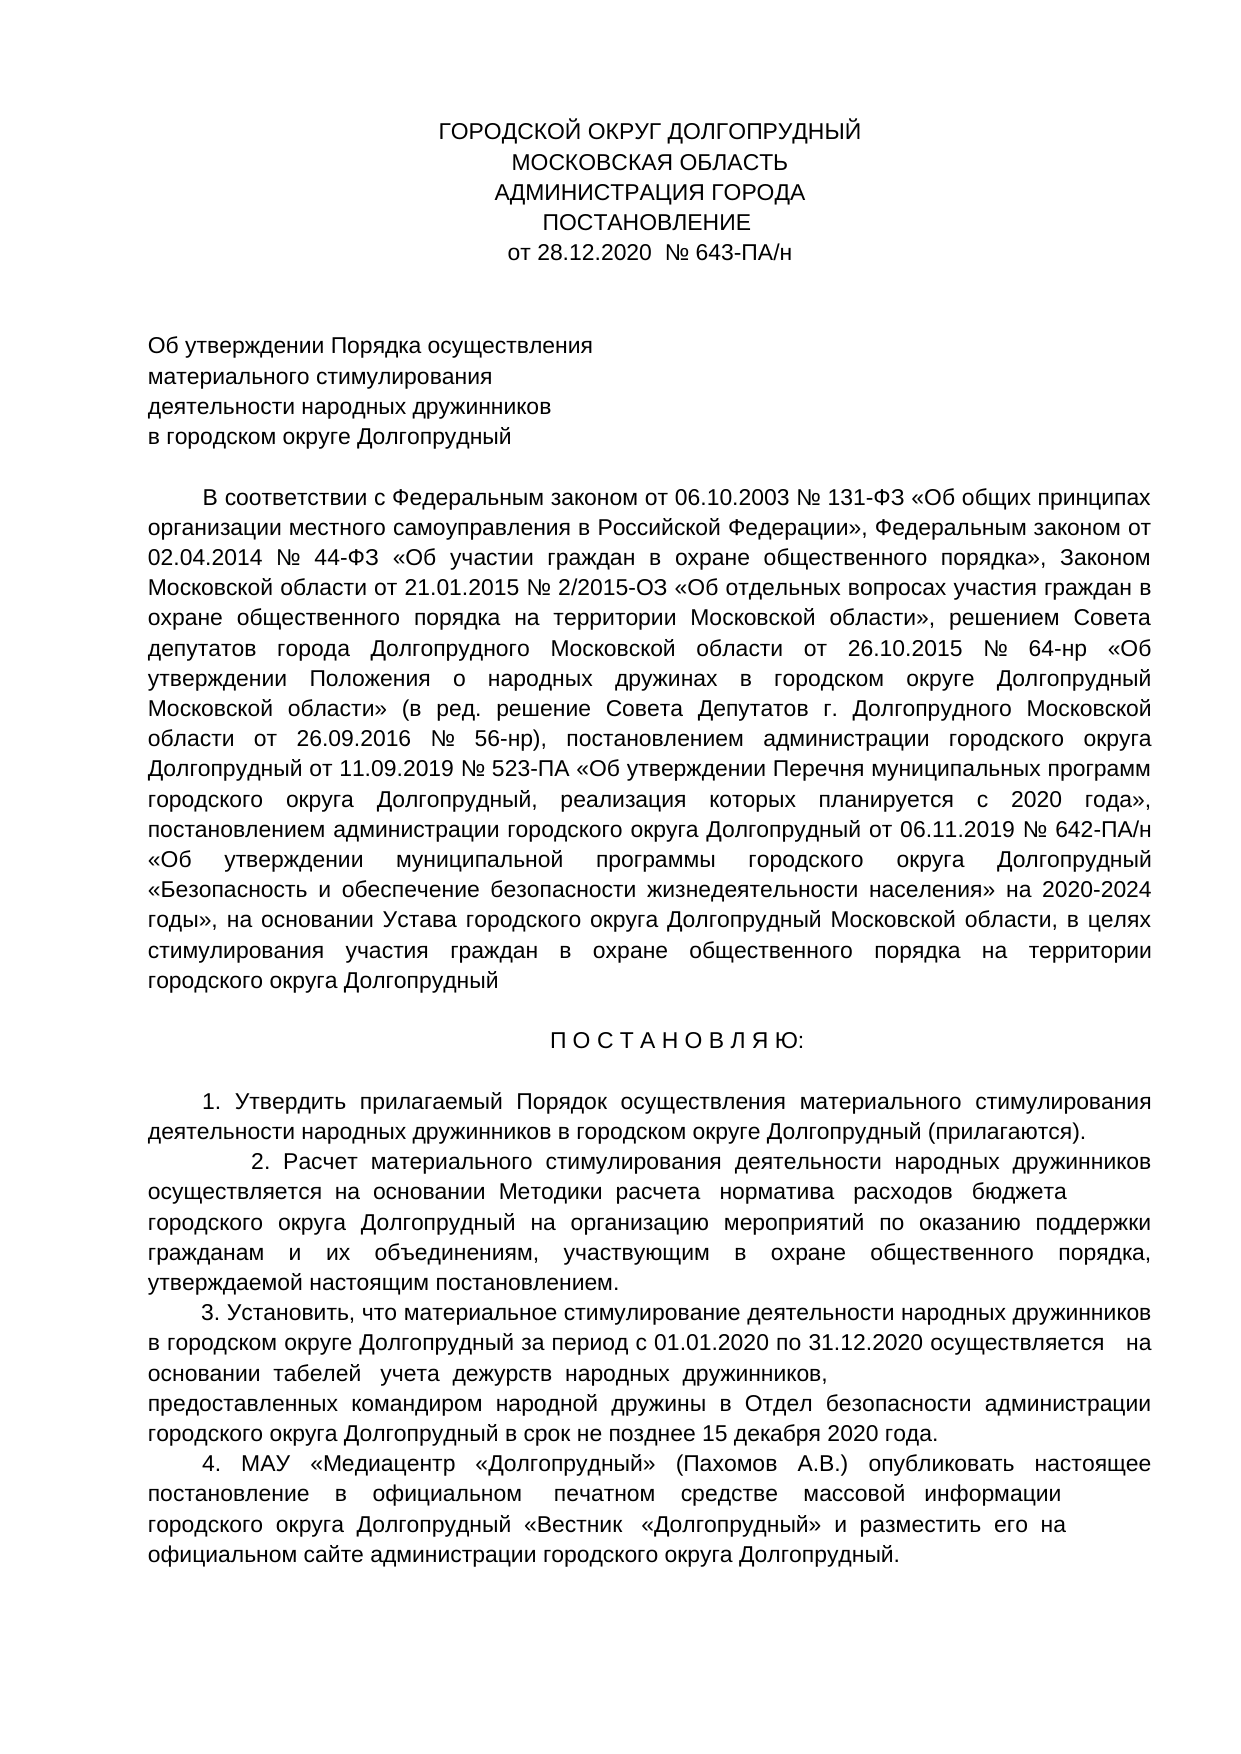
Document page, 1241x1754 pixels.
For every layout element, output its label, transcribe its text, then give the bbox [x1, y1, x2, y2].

text предоставленных командиром народной дружины в Отдел безопасности администрации городского округа Долгопрудный в срок не позднее 15 декабря 2020 года. [148, 1390, 1152, 1446]
text городского округа Долгопрудный на организацию мероприятий по оказанию поддержки гражданам и их объединениям, участвующим в охране общественного порядка, утверждаемой настоящим постановлением. [148, 1208, 1152, 1295]
text от 28.12.2020 № 643-ПА/н [148, 239, 1152, 265]
text материального стимулирования [148, 363, 1152, 389]
text в городском округе Долгопрудный [148, 423, 1152, 449]
text 3. Установить, что материальное стимулирование деятельности народных дружинников в городском округе Долгопрудный за период с 01.01.2020 по 31.12.2020 осуществляется на основании табелей учета дежурств народных дружинников, [148, 1299, 1152, 1386]
text ГОРОДСКОЙ ОКРУГ ДОЛГОПРУДНЫЙ [148, 118, 1152, 144]
text 1. Утвердить прилагаемый Порядок осуществления материального стимулирования деятельности народных дружинников в городском округе Долгопрудный (прилагаются). [148, 1088, 1152, 1144]
text Об утверждении Порядка осуществления [148, 332, 1152, 359]
text АДМИНИСТРАЦИЯ ГОРОДА [148, 179, 1152, 205]
text 2. Расчет материального стимулирования деятельности народных дружинников осуществляется на основании Методики расчета норматива расходов бюджета [148, 1148, 1152, 1205]
text 4. МАУ «Медиацентр «Долгопрудный» (Пахомов А.В.) опубликовать настоящее постановление в официальном печатном средстве массовой информации [148, 1450, 1152, 1507]
text городского округа Долгопрудный «Вестник «Долгопрудный» и разместить его на [148, 1511, 1152, 1537]
text МОСКОВСКАЯ ОБЛАСТЬ [148, 148, 1152, 175]
text П О С Т А Н О В Л Я Ю: [148, 1027, 1152, 1054]
text официальном сайте администрации городского округа Долгопрудный. [148, 1541, 1152, 1567]
text деятельности народных дружинников [148, 393, 1152, 419]
text ПОСТАНОВЛЕНИЕ [148, 209, 1152, 235]
text В соответствии с Федеральным законом от 06.10.2003 № 131-ФЗ «Об общих принципах организации местного самоуправления в Российской Федерации», Федеральным законом от 02.04.2014 № 44-ФЗ «Об участии граждан в охране общественного порядка», Законом Московской области от 21.01.2015 № 2/2015-ОЗ «Об отдельных вопросах участия граждан в охране общественного порядка на территории Московской области», решением Совета депутатов города Долгопрудного Московской области от 26.10.2015 № 64-нр «Об утверждении Положения о народных дружинах в городском округе Долгопрудный Московской области» (в ред. решение Совета Депутатов г. Долгопрудного Московской области от 26.09.2016 № 56-нр), постановлением администрации городского округа Долгопрудный от 11.09.2019 № 523-ПА «Об утверждении Перечня муниципальных программ городского округа Долгопрудный, реализация которых планируется с 2020 года», постановлением администрации городского округа Долгопрудный от 06.11.2019 № 642-ПА/н «Об утверждении муниципальной программы городского округа Долгопрудный «Безопасность и обеспечение безопасности жизнедеятельности населения» на 2020-2024 годы», на основании Устава городского округа Долгопрудный Московской области, в целях стимулирования участия граждан в охране общественного порядка на территории городского округа Долгопрудный [148, 453, 1152, 993]
